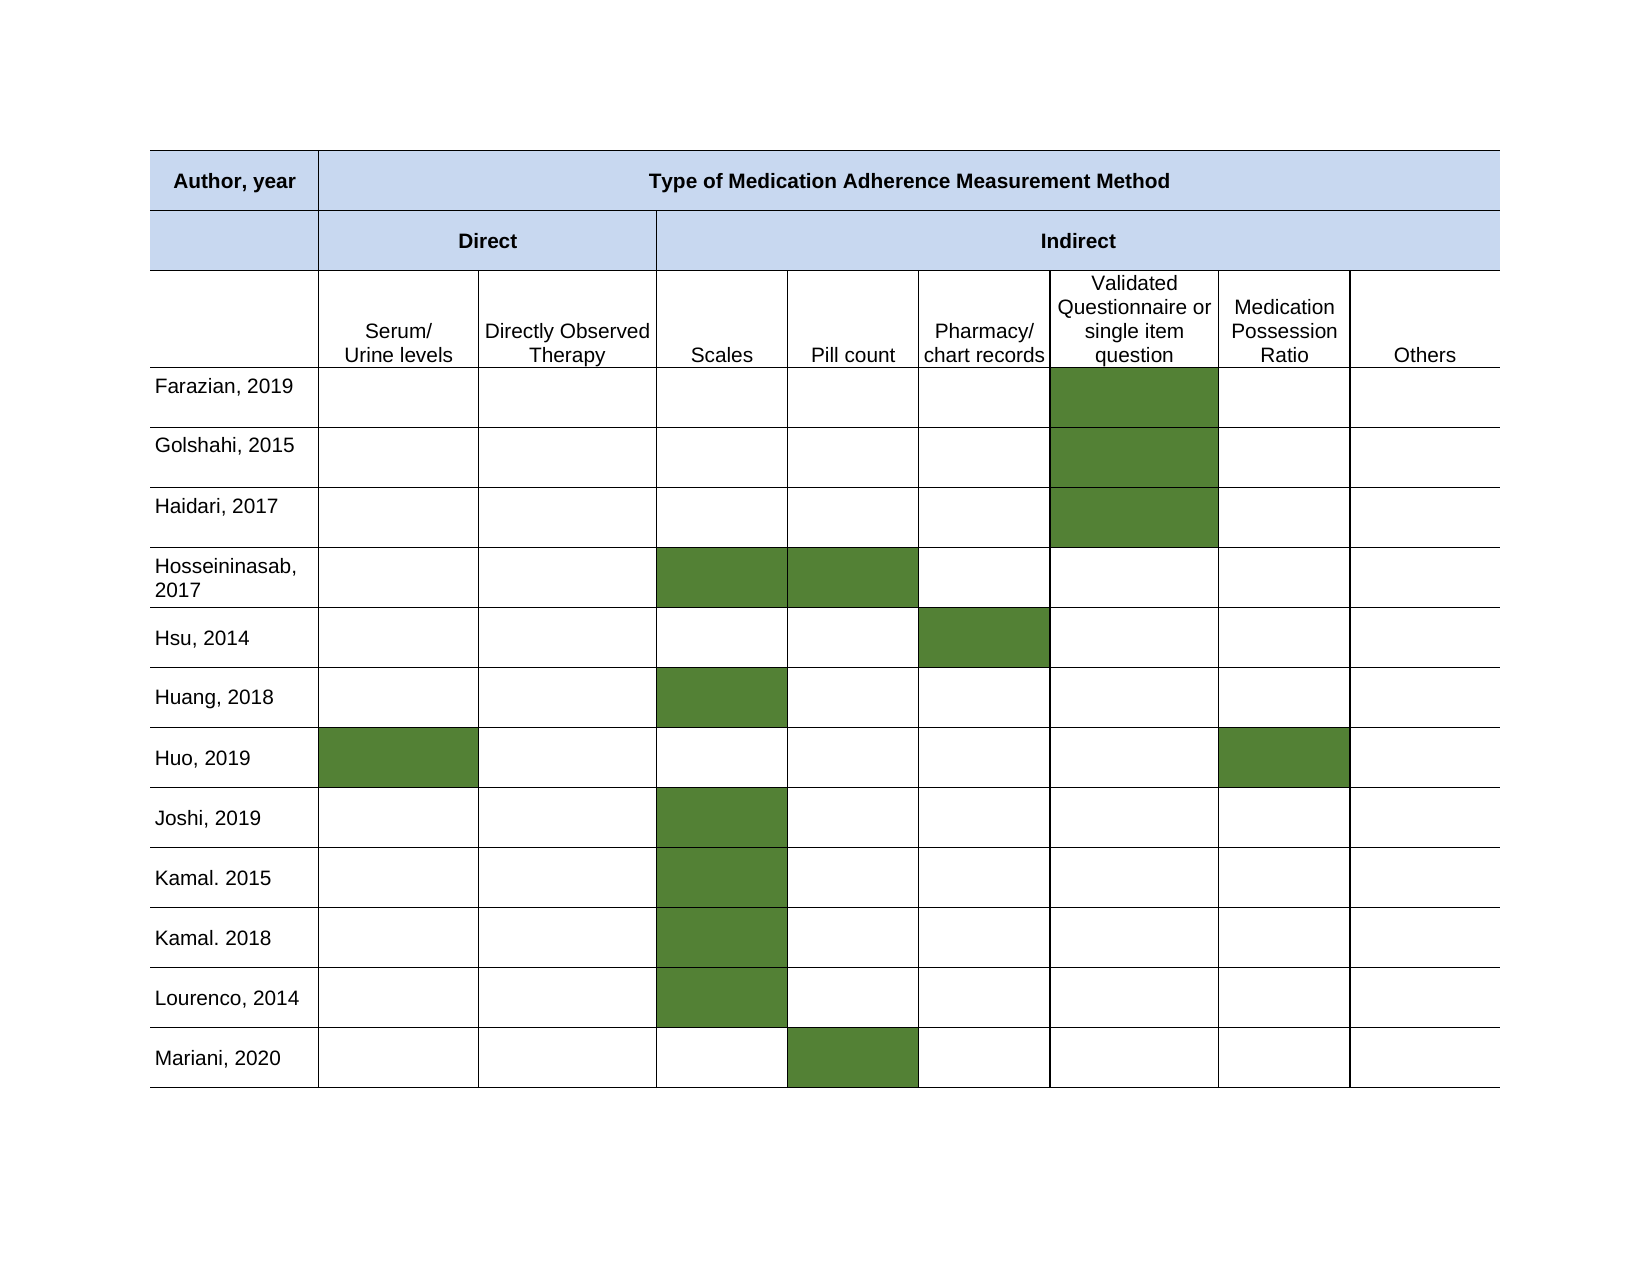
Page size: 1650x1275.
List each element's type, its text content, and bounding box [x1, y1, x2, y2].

table_cell Directly Observed Therapy [479, 271, 656, 367]
table_cell [1219, 728, 1349, 787]
table_cell [319, 848, 478, 907]
table_cell [319, 788, 478, 847]
table_cell [319, 488, 478, 547]
table_cell [1051, 548, 1218, 607]
table_cell [919, 428, 1049, 487]
table_cell [1219, 788, 1349, 847]
table_cell Haidari, 2017 [150, 488, 318, 547]
table_cell [1219, 908, 1349, 967]
table_cell [1219, 428, 1349, 487]
table_cell Farazian, 2019 [150, 368, 318, 427]
table_cell [319, 548, 478, 607]
table_cell [657, 788, 787, 847]
table_cell [479, 428, 656, 487]
table_cell [1351, 608, 1500, 667]
table_cell [919, 1028, 1049, 1087]
table_cell [479, 788, 656, 847]
table_cell [657, 608, 787, 667]
table_cell [479, 548, 656, 607]
table_cell [1351, 968, 1500, 1027]
table_cell Scales [657, 271, 787, 367]
table_cell [1351, 728, 1500, 787]
table_cell [1219, 548, 1349, 607]
table_cell [319, 668, 478, 727]
table_cell Huang, 2018 [150, 668, 318, 727]
table_cell [1051, 968, 1218, 1027]
table_cell [657, 368, 787, 427]
table_cell [788, 1028, 918, 1087]
table_cell [1351, 548, 1500, 607]
table_cell Huo, 2019 [150, 728, 318, 787]
table_cell [479, 668, 656, 727]
table_cell [1051, 848, 1218, 907]
table_cell [1219, 368, 1349, 427]
table_cell [657, 668, 787, 727]
table_cell [1051, 488, 1218, 547]
table_cell [788, 848, 918, 907]
table_cell Lourenco, 2014 [150, 968, 318, 1027]
table_cell [319, 1028, 478, 1087]
table_cell Validated Questionnaire or single item question [1051, 271, 1218, 367]
table_cell Pharmacy/ chart records [919, 271, 1049, 367]
table_cell [919, 548, 1049, 607]
table_cell Hosseininasab, 2017 [150, 548, 318, 607]
table_cell [788, 428, 918, 487]
table_cell [1051, 668, 1218, 727]
table_cell Pill count [788, 271, 918, 367]
table_cell [788, 788, 918, 847]
table_cell [479, 848, 656, 907]
table_cell [788, 608, 918, 667]
table_cell [1219, 488, 1349, 547]
table_cell [479, 728, 656, 787]
table_cell [1051, 788, 1218, 847]
table_cell [788, 728, 918, 787]
table_cell [479, 908, 656, 967]
table_header Type of Medication Adherence Measurement Method [319, 151, 1500, 210]
table_cell [1051, 1028, 1218, 1087]
table_cell [319, 728, 478, 787]
table_cell [919, 788, 1049, 847]
table_cell [657, 848, 787, 907]
table_cell [1051, 608, 1218, 667]
table_cell [1351, 368, 1500, 427]
table_cell [919, 968, 1049, 1027]
table_cell [919, 368, 1049, 427]
table_cell [919, 848, 1049, 907]
table_cell [919, 608, 1049, 667]
table_cell [1219, 848, 1349, 907]
table_cell [1051, 728, 1218, 787]
table_cell [319, 428, 478, 487]
table_cell [150, 211, 318, 270]
table_cell [657, 908, 787, 967]
table_cell Indirect [657, 211, 1500, 270]
table_cell [1351, 668, 1500, 727]
table_cell [479, 968, 656, 1027]
table_cell [1351, 788, 1500, 847]
table_cell [1351, 428, 1500, 487]
table_cell [1219, 608, 1349, 667]
table_cell Kamal. 2018 [150, 908, 318, 967]
table_cell [319, 608, 478, 667]
table_cell [657, 488, 787, 547]
table_cell [1351, 488, 1500, 547]
table_cell [1051, 908, 1218, 967]
table_cell Mariani, 2020 [150, 1028, 318, 1087]
table_cell Medication Possession Ratio [1219, 271, 1349, 367]
table_cell Others [1351, 271, 1500, 367]
table_cell Golshahi, 2015 [150, 428, 318, 487]
table_cell [1219, 1028, 1349, 1087]
table_cell [319, 968, 478, 1027]
table_cell Serum/ Urine levels [319, 271, 478, 367]
table_cell [788, 908, 918, 967]
table_header Author, year [150, 151, 318, 210]
table_cell [657, 968, 787, 1027]
table_cell [788, 668, 918, 727]
table_cell [319, 908, 478, 967]
table_cell [919, 668, 1049, 727]
table_cell [919, 488, 1049, 547]
table_cell [479, 488, 656, 547]
table_cell [657, 1028, 787, 1087]
table_cell [1219, 968, 1349, 1027]
table_cell [479, 1028, 656, 1087]
table_cell [1351, 848, 1500, 907]
table_cell [657, 728, 787, 787]
table_cell [1051, 368, 1218, 427]
table_cell [657, 428, 787, 487]
table_cell [788, 968, 918, 1027]
table_cell [479, 368, 656, 427]
table_cell [1351, 1028, 1500, 1087]
table_cell [919, 728, 1049, 787]
table_cell [319, 368, 478, 427]
table_cell [657, 548, 787, 607]
table_cell [1051, 428, 1218, 487]
table_cell Kamal. 2015 [150, 848, 318, 907]
table_cell [150, 271, 318, 367]
table_cell Joshi, 2019 [150, 788, 318, 847]
table_cell [1219, 668, 1349, 727]
table_cell [788, 488, 918, 547]
table_cell Hsu, 2014 [150, 608, 318, 667]
table_cell [919, 908, 1049, 967]
table_cell [1351, 908, 1500, 967]
table_cell Direct [319, 211, 656, 270]
table_cell [479, 608, 656, 667]
table_cell [788, 548, 918, 607]
table_cell [788, 368, 918, 427]
